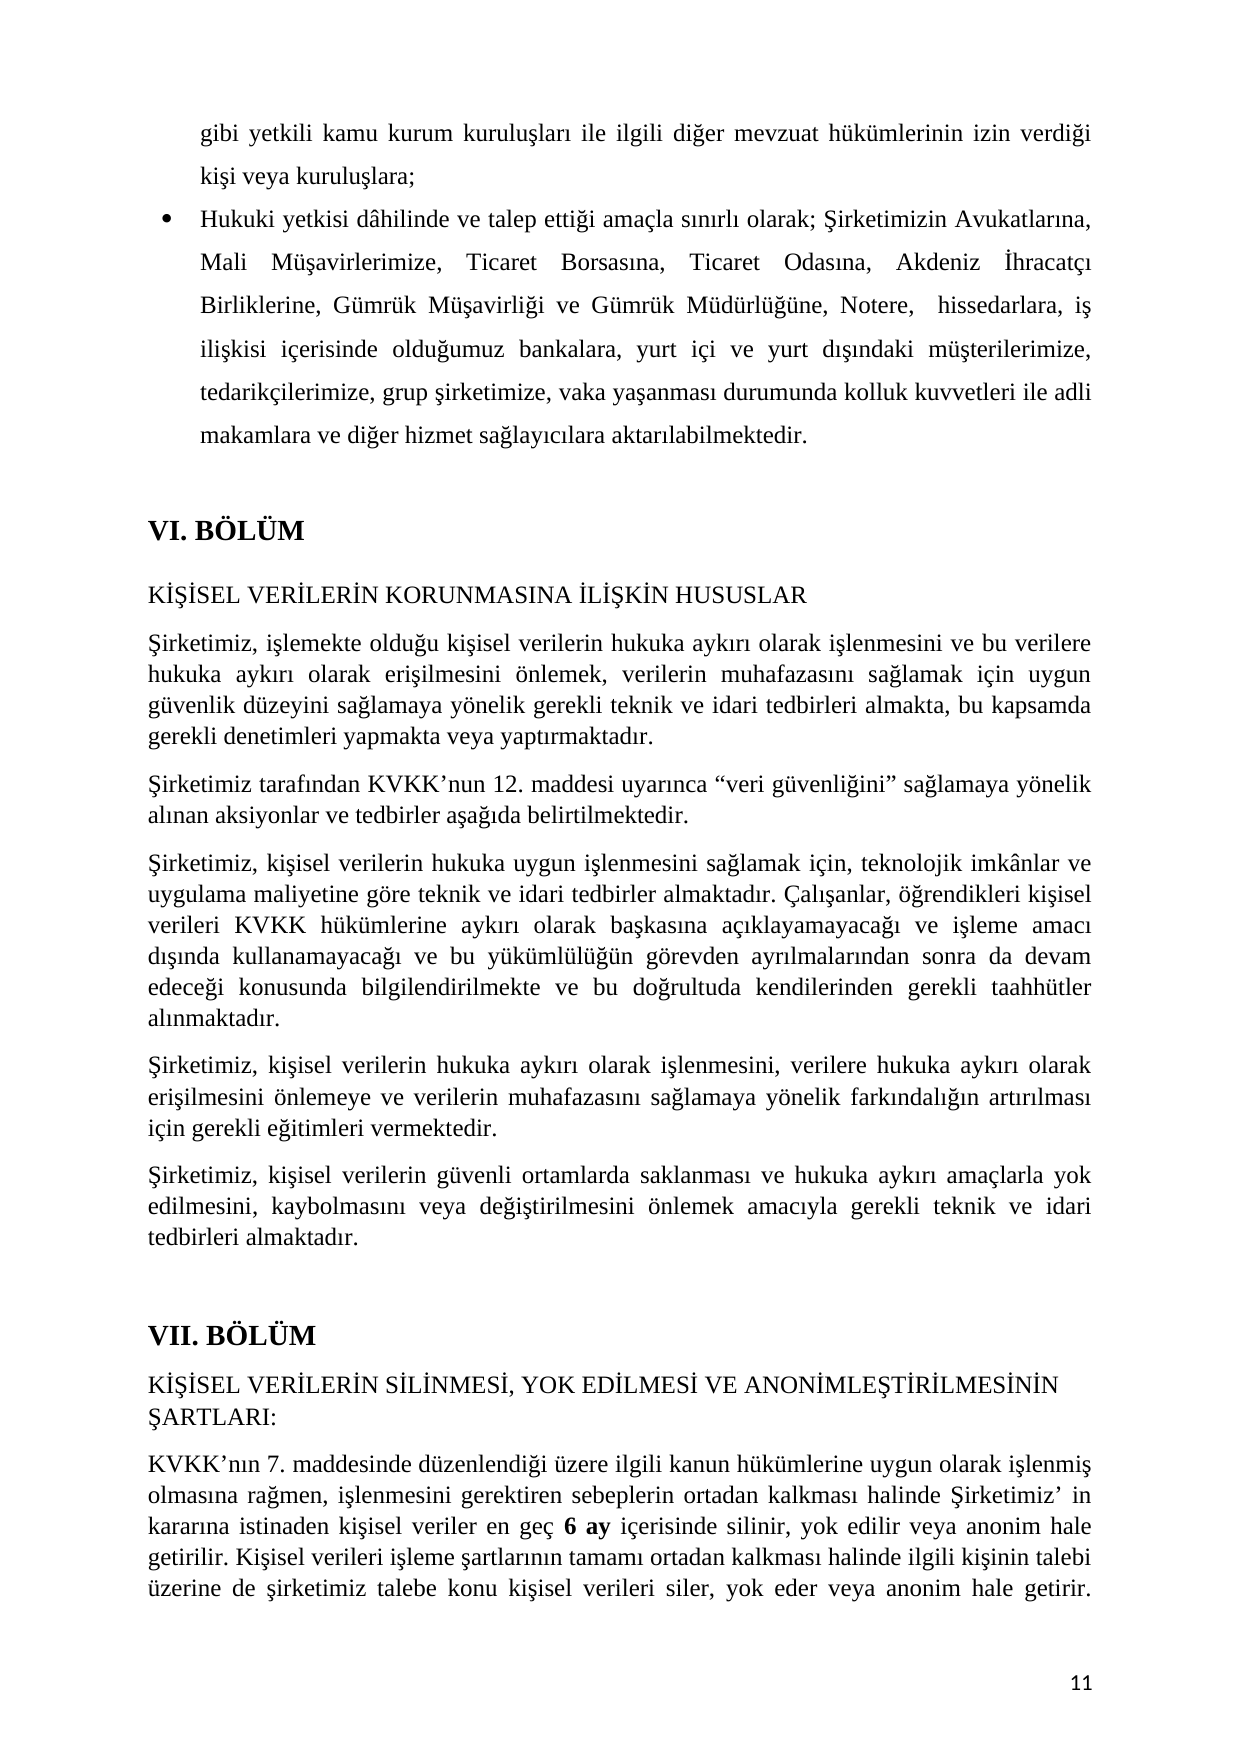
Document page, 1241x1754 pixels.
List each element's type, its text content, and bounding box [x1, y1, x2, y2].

text VII. BÖLÜM [148, 1318, 1092, 1351]
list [162, 118, 1092, 190]
text Şirketimiz, kişisel verilerin güvenli ortamlarda saklanması ve hukuka aykırı amaçlarla yok edilmesini, kaybolmasını veya değiştirilmesini önlemek amacıyla gerekli teknik ve idari tedbirleri almaktadır. [148, 1160, 1092, 1251]
list Hukuki yetkisi dâhilinde ve talep ettiği amaçla sınırlı olarak; Şirketimizin Avukatlarına, Mali Müşavirlerimize, Ticaret Borsasına, Ticaret Odasına, Akdeniz İhracatçı Birliklerine, Gümrük Müşavirliği ve Gümrük Müdürlüğüne, Notere, hissedarlara, iş ilişkisi içerisinde olduğumuz bankalara, yurt içi ve yurt dışındaki müşterilerimize, tedarikçilerimize, grup şirketimize, vaka yaşanması durumunda kolluk kuvvetleri ile adli makamlara ve diğer hizmet sağlayıcılara aktarılabilmektedir. [162, 204, 1092, 449]
text Şirketimiz, işlemekte olduğu kişisel verilerin hukuka aykırı olarak işlenmesini ve bu verilere hukuka aykırı olarak erişilmesini önlemek, verilerin muhafazasını sağlamak için uygun güvenlik düzeyini sağlamaya yönelik gerekli teknik ve idari tedbirleri almakta, bu kapsamda gerekli denetimleri yapmakta veya yaptırmaktadır. [148, 628, 1092, 750]
text VI. BÖLÜM [148, 513, 1092, 547]
text Şirketimiz, kişisel verilerin hukuka aykırı olarak işlenmesini, verilere hukuka aykırı olarak erişilmesini önlemeye ve verilerin muhafazasını sağlamaya yönelik farkındalığın artırılması için gerekli eğitimleri vermektedir. [148, 1051, 1092, 1141]
text KİŞİSEL VERİLERİN KORUNMASINA İLİŞKİN HUSUSLAR [148, 580, 1092, 609]
text Şirketimiz tarafından KVKK’nun 12. maddesi uyarınca “veri güvenliğini” sağlamaya yönelik alınan aksiyonlar ve tedbirler aşağıda belirtilmektedir. [148, 769, 1092, 829]
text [148, 1449, 1092, 1574]
text KİŞİSEL VERİLERİN SİLİNMESİ, YOK EDİLMESİ VE ANONİMLEŞTİRİLMESİNİN ŞARTLARI: [148, 1371, 1092, 1430]
text Şirketimiz, kişisel verilerin hukuka uygun işlenmesini sağlamak için, teknolojik imkânlar ve uygulama maliyetine göre teknik ve idari tedbirler almaktadır. Çalışanlar, öğrendikleri kişisel verileri KVKK hükümlerine aykırı olarak başkasına açıklayamayacağı ve işleme amacı dışında kullanamayacağı ve bu yükümlülüğün görevden ayrılmalarından sonra da devam edeceği konusunda bilgilendirilmekte ve bu doğrultuda kendilerinden gerekli taahhütler alınmaktadır. [148, 848, 1092, 1032]
